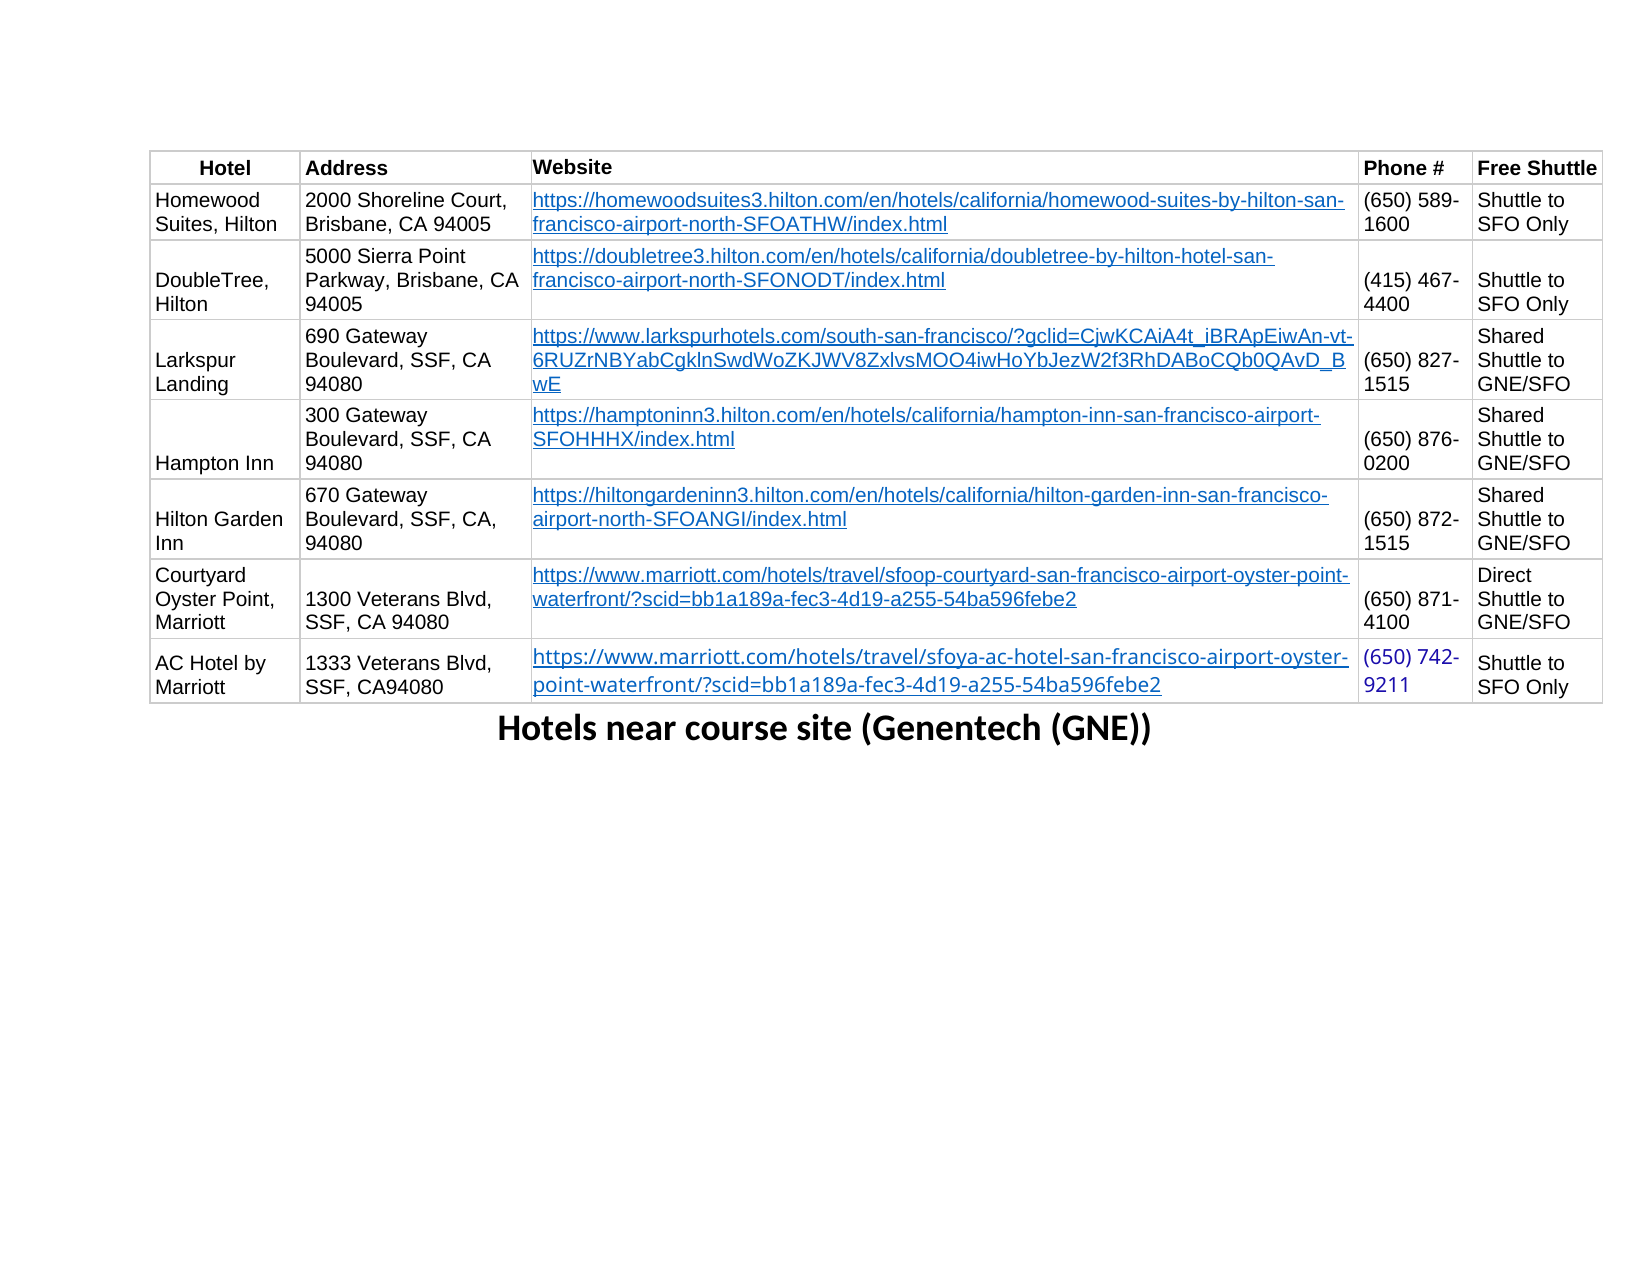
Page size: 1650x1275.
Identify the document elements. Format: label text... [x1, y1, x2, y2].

table_cell 1333 Veterans Blvd, SSF, CA94080 [301, 639, 531, 702]
table_cell https://www.larkspurhotels.com/south-san-francisco/?gclid=CjwKCAiA4t_iBRApEiwAn-vt-6RUZrNBYabCgklnSwdWoZKJWV8ZxlvsMOO4iwHoYbJezW2f3RhDABoCQb0QAvD_BwE [532, 320, 1358, 398]
table_cell https://hiltongardeninn3.hilton.com/en/hotels/california/hilton-garden-inn-san-francisco-airport-north-SFOANGI/index.html [532, 480, 1358, 558]
table_cell 2000 Shoreline Court, Brisbane, CA 94005 [301, 185, 531, 239]
table_cell Shared Shuttle to GNE/SFO [1473, 400, 1602, 478]
table_header Phone # [1359, 152, 1472, 183]
table_cell (415) 467-4400 [1359, 241, 1472, 319]
text Hotels near course site (Genentech (GNE)) [150, 704, 1500, 749]
table_header Website [532, 152, 1358, 183]
table_cell AC Hotel by Marriott [151, 639, 299, 702]
table_header Hotel [151, 152, 299, 183]
table_cell 5000 Sierra Point Parkway, Brisbane, CA 94005 [301, 241, 531, 319]
table_cell Shuttle to SFO Only [1473, 185, 1602, 239]
table_cell 690 Gateway Boulevard, SSF, CA 94080 [301, 320, 531, 398]
table_cell https://hamptoninn3.hilton.com/en/hotels/california/hampton-inn-san-francisco-airport-SFOHHHX/index.html [532, 400, 1358, 478]
table_cell Homewood Suites, Hilton [151, 185, 299, 239]
table_cell Shared Shuttle to GNE/SFO [1473, 320, 1602, 398]
table_cell (650) 589-1600 [1359, 185, 1472, 239]
table_cell Shuttle to SFO Only [1473, 639, 1602, 702]
table_cell https://www.marriott.com/hotels/travel/sfoop-courtyard-san-francisco-airport-oyster-point-waterfront/?scid=bb1a189a-fec3-4d19-a255-54ba596febe2 [532, 560, 1358, 637]
table_cell (650) 876-0200 [1359, 400, 1472, 478]
table_cell Shuttle to SFO Only [1473, 241, 1602, 319]
table_cell Hampton Inn [151, 400, 299, 478]
table_cell 670 Gateway Boulevard, SSF, CA, 94080 [301, 480, 531, 558]
table_cell https://doubletree3.hilton.com/en/hotels/california/doubletree-by-hilton-hotel-san-francisco-airport-north-SFONODT/index.html [532, 241, 1358, 319]
table_cell Direct Shuttle to GNE/SFO [1473, 560, 1602, 637]
table_cell DoubleTree, Hilton [151, 241, 299, 319]
table_cell Hilton Garden Inn [151, 480, 299, 558]
table_cell (650) 872-1515 [1359, 480, 1472, 558]
table_header Free Shuttle [1473, 152, 1602, 183]
table_cell https://homewoodsuites3.hilton.com/en/hotels/california/homewood-suites-by-hilton-san-francisco-airport-north-SFOATHW/index.html [532, 185, 1358, 239]
table_cell Courtyard Oyster Point, Marriott [151, 560, 299, 637]
table_cell (650) 827-1515 [1359, 320, 1472, 398]
table_cell (650) 871-4100 [1359, 560, 1472, 637]
table_cell (650) 742-9211 [1359, 639, 1472, 702]
table_cell https://www.marriott.com/hotels/travel/sfoya-ac-hotel-san-francisco-airport-oyster-point-waterfront/?scid=bb1a189a-fec3-4d19-a255-54ba596febe2 [532, 639, 1358, 702]
table_cell 1300 Veterans Blvd, SSF, CA 94080 [301, 560, 531, 637]
table_cell 300 Gateway Boulevard, SSF, CA 94080 [301, 400, 531, 478]
table_header Address [301, 152, 531, 183]
table_cell Larkspur Landing [151, 320, 299, 398]
table_cell Shared Shuttle to GNE/SFO [1473, 480, 1602, 558]
